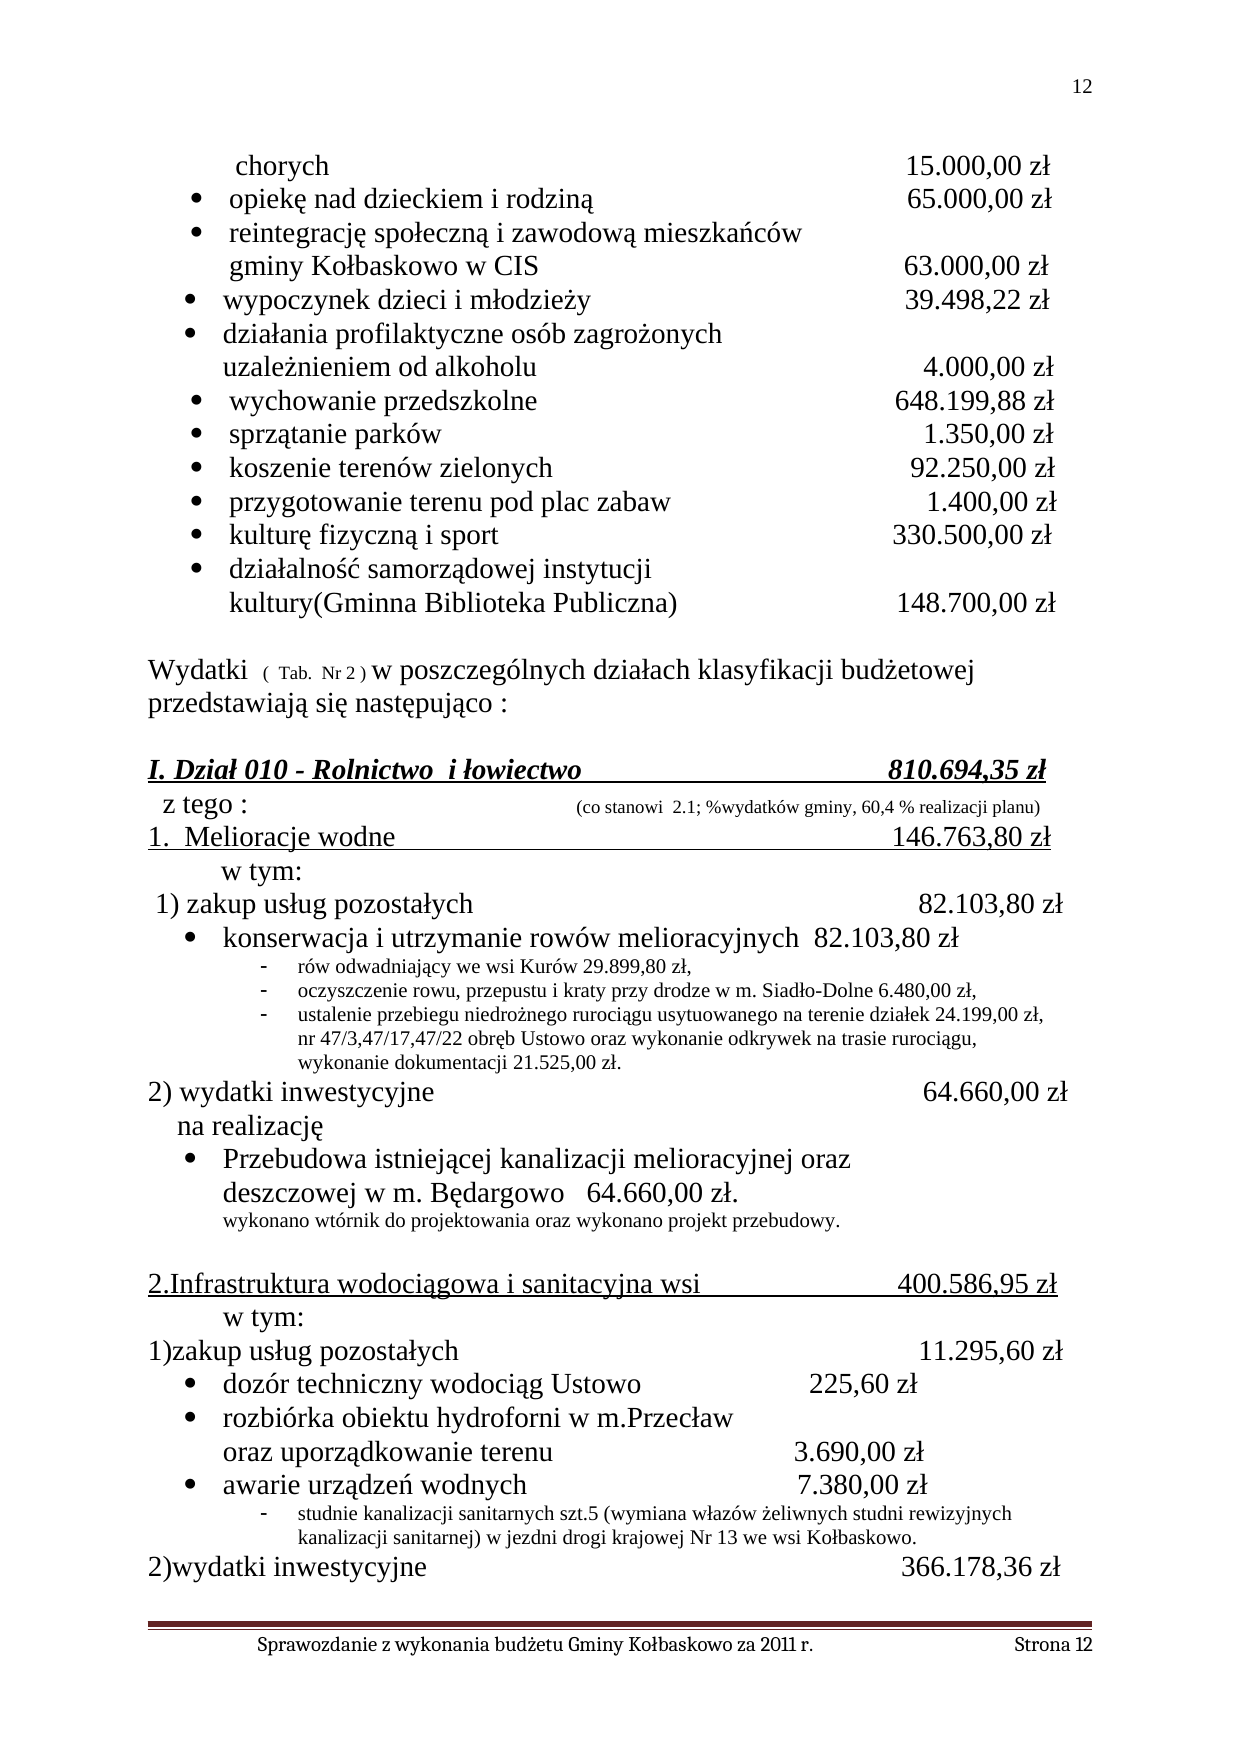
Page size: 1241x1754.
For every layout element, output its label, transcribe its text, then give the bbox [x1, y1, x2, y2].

text 1)zakup usług pozostałych 11.295,60 zł [148, 1333, 1092, 1367]
text z tego : (co stanowi 2.1; %wydatków gminy, 60,4 % realizacji planu) [148, 786, 1092, 819]
list wychowanie przedszkolne 648.199,88 zł [191, 383, 1092, 417]
list konserwacja i utrzymanie rowów melioracyjnych 82.103,80 zł [185, 920, 1092, 954]
list opiekę nad dzieckiem i rodziną 65.000,00 zł [191, 181, 1092, 215]
text 1. Melioracje wodne 146.763,80 zł [148, 819, 1092, 853]
text 1) zakup usług pozostałych 82.103,80 zł [148, 887, 1092, 920]
text 2.Infrastruktura wodociągowa i sanitacyjna wsi 400.586,95 zł [148, 1266, 1092, 1299]
text w tym: [148, 853, 1092, 887]
text 2)wydatki inwestycyjne 366.178,36 zł [148, 1549, 1092, 1583]
list koszenie terenów zielonych 92.250,00 zł [191, 450, 1092, 484]
list wypoczynek dzieci i młodzieży 39.498,22 zł [185, 282, 1092, 316]
text w tym: [223, 1299, 1092, 1333]
list oczyszczenie rowu, przepustu i kraty przy drodze w m. Siadło-Dolne 6.480,00 zł, [260, 978, 1092, 1002]
list kultury(Gminna Biblioteka Publiczna) 148.700,00 zł [229, 585, 1092, 618]
list wykonano wtórnik do projektowania oraz wykonano projekt przebudowy. [223, 1208, 1092, 1232]
text 2) wydatki inwestycyjne 64.660,00 zł [148, 1074, 1092, 1108]
list nr 47/3,47/17,47/22 obręb Ustowo oraz wykonanie odkrywek na trasie rurociągu, [298, 1026, 1092, 1050]
list deszczowej w m. Będargowo 64.660,00 zł. [223, 1175, 1092, 1208]
list awarie urządzeń wodnych 7.380,00 zł [185, 1467, 1092, 1501]
list rów odwadniający we wsi Kurów 29.899,80 zł, [260, 954, 1092, 978]
text chorych 15.000,00 zł [148, 148, 1092, 181]
list gminy Kołbaskowo w CIS 63.000,00 zł [229, 248, 1092, 282]
text Wydatki ( Tab. Nr 2 ) w poszczególnych działach klasyfikacji budżetowej przedstawiają się następująco : [148, 652, 1092, 719]
list reintegrację społeczną i zawodową mieszkańców [191, 215, 1092, 248]
list rozbiórka obiektu hydroforni w m.Przecław [185, 1400, 1092, 1434]
list ustalenie przebiegu niedrożnego rurociągu usytuowanego na terenie działek 24.199,00 zł, [260, 1002, 1092, 1026]
list przygotowanie terenu pod plac zabaw 1.400,00 zł [191, 484, 1092, 517]
list dozór techniczny wodociąg Ustowo 225,60 zł [185, 1367, 1092, 1400]
list sprzątanie parków 1.350,00 zł [191, 417, 1092, 450]
list Przebudowa istniejącej kanalizacji melioracyjnej oraz [185, 1141, 1092, 1175]
list działania profilaktyczne osób zagrożonych [185, 316, 1092, 349]
list studnie kanalizacji sanitarnych szt.5 (wymiana włazów żeliwnych studni rewizyjnych [260, 1501, 1092, 1525]
list kulturę fizyczną i sport 330.500,00 zł [191, 517, 1092, 551]
list wykonanie dokumentacji 21.525,00 zł. [298, 1050, 1092, 1074]
subtitle I. Dział 010 - Rolnictwo i łowiectwo 810.694,35 zł [148, 752, 1092, 786]
text na realizację [148, 1108, 1092, 1141]
list uzależnieniem od alkoholu 4.000,00 zł [223, 349, 1092, 383]
list działalność samorządowej instytucji [191, 551, 1092, 585]
list oraz uporządkowanie terenu 3.690,00 zł [223, 1434, 1092, 1467]
list kanalizacji sanitarnej) w jezdni drogi krajowej Nr 13 we wsi Kołbaskowo. [298, 1525, 1092, 1549]
